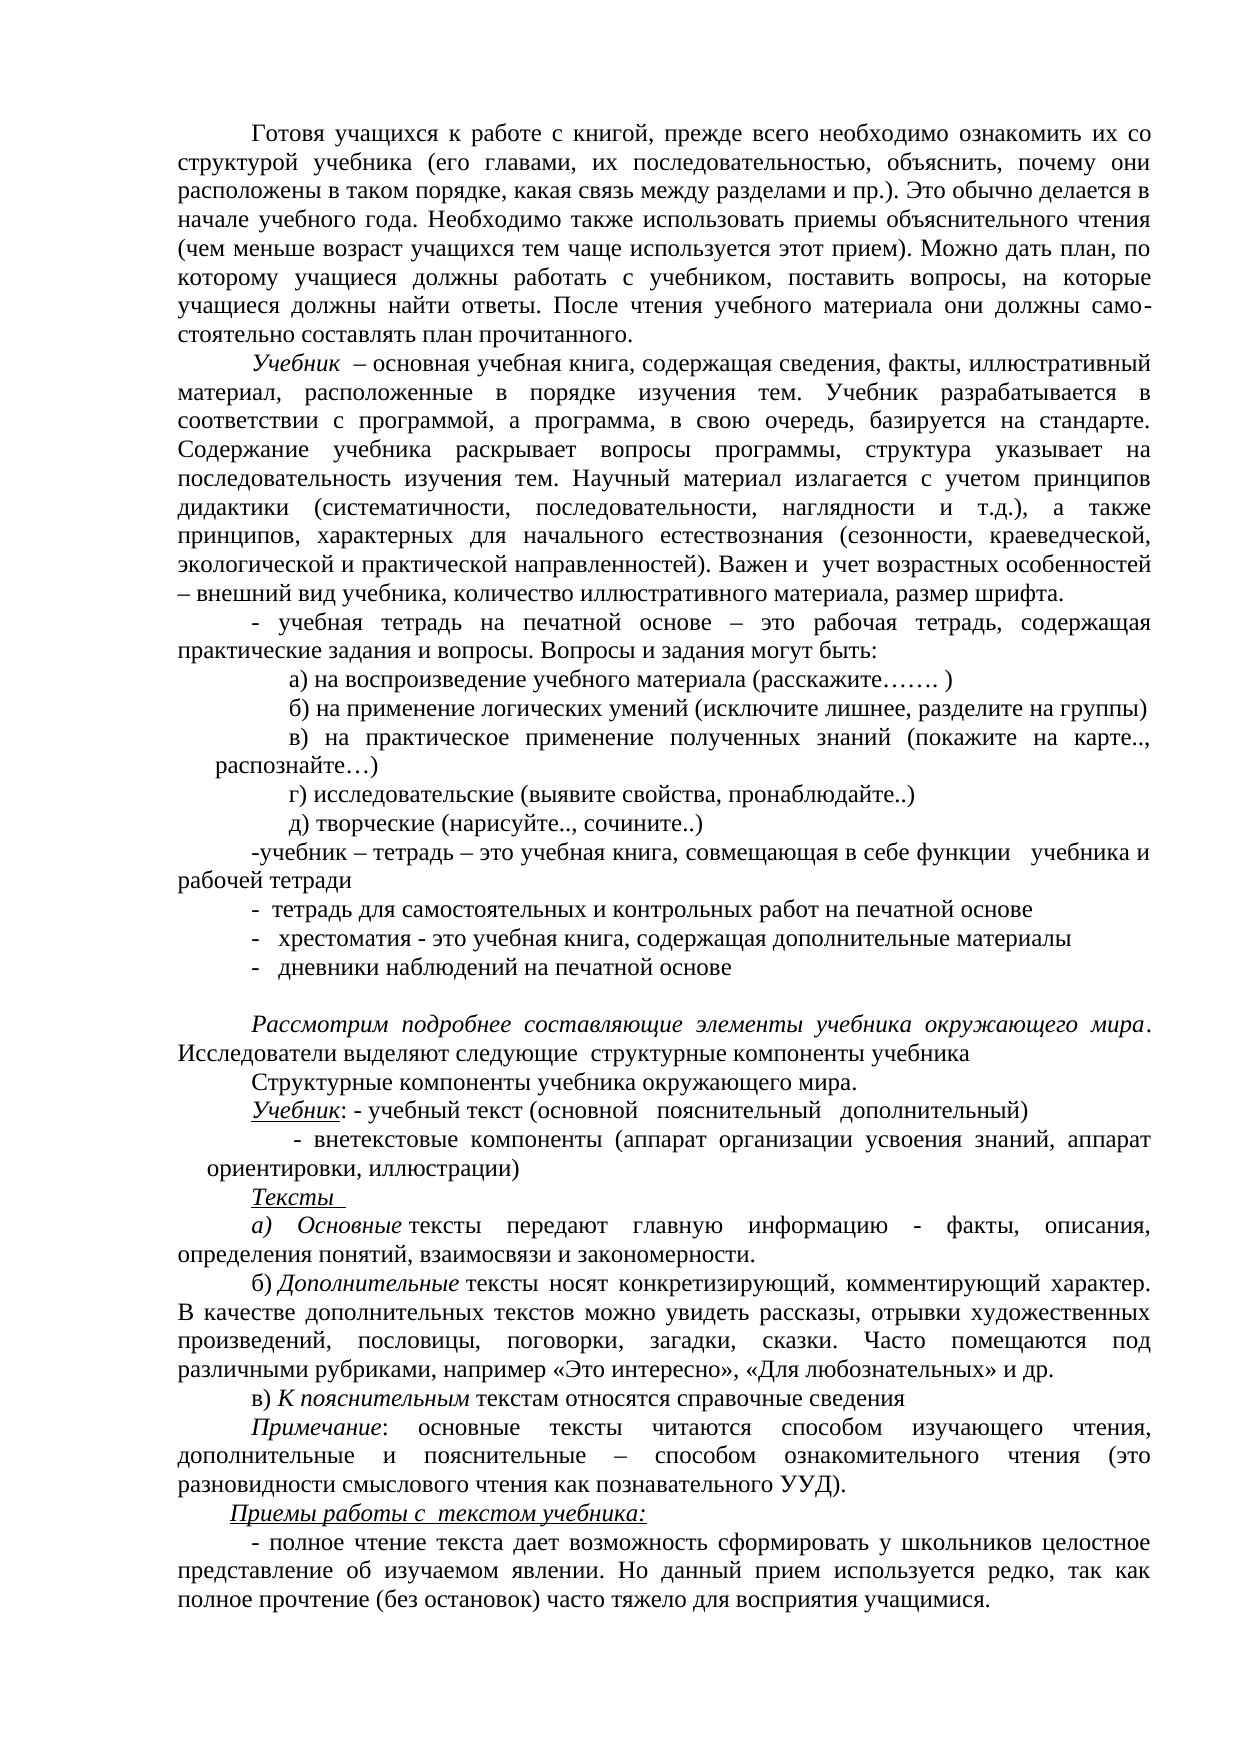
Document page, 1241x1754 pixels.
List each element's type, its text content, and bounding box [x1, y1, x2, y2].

text - тетрадь для самостоятельных и контрольных работ на печатной основе [177, 894, 1152, 923]
text Готовя учащихся к работе с книгой, прежде всего необходимо ознакомить их со структурой учебника (его главами, их последовательностью, объяснить, почему они расположены в таком порядке, какая связь между разделами и пр.). Это обычно делается в начале учебного года. Необходимо также использовать приемы объяснительного чтения (чем меньше возраст учащихся тем чаще используется этот прием). Можно дать план, по которому учащиеся должны работать с учебником, поставить вопросы, на которые учащиеся должны найти ответы. После чтения учебного материала они должны самостоятельно составлять план прочитанного. [177, 118, 1152, 348]
text -учебник – тетрадь – это учебная книга, совмещающая в себе функции учебника и рабочей тетради [177, 837, 1152, 894]
text Тексты [177, 1182, 1152, 1211]
text Приемы работы с текстом учебника: [118, 1498, 1152, 1527]
text Учебник: - учебный текст (основной пояснительный дополнительный) [177, 1096, 1152, 1124]
text - внетекстовые компоненты (аппарат организации усвоения знаний, аппарат ориентировки, иллюстрации) [207, 1124, 1152, 1182]
text б) на применение логических умений (исключите лишнее, разделите на группы) [215, 693, 1152, 722]
text Структурные компоненты учебника окружающего мира. [177, 1067, 1152, 1096]
text Учебник – основная учебная книга, содержащая сведения, факты, иллюстративный материал, расположенные в порядке изучения тем. Учебник разрабатывается в соответствии с программой, а программа, в свою очередь, базируется на стандарте. Содержание учебника раскрывает вопросы программы, структура указывает на последовательность изучения тем. Научный материал излагается с учетом принципов дидактики (систематичности, последовательности, наглядности и т.д.), а также принципов, характерных для начального естествознания (сезонности, краеведческой, экологической и практической направленностей). Важен и учет возрастных особенностей – внешний вид учебника, количество иллюстративного материала, размер шрифта. [177, 348, 1152, 607]
text - полное чтение текста дает возможность сформировать у школьников целостное представление об изучаемом явлении. Но данный прием используется редко, так как полное прочтение (без остановок) часто тяжело для восприятия учащимися. [177, 1527, 1152, 1613]
text в) на практическое применение полученных знаний (покажите на карте.., распознайте…) [215, 722, 1152, 779]
text д) творческие (нарисуйте.., сочините..) [215, 808, 1152, 837]
text а) на воспроизведение учебного материала (расскажите……. ) [215, 664, 1152, 693]
text г) исследовательские (выявите свойства, пронаблюдайте..) [215, 779, 1152, 808]
text б) Дополнительные тексты носят конкретизирующий, комментирующий характер. В качестве дополнительных текстов можно увидеть рассказы, отрывки художественных произведений, пословицы, поговорки, загадки, сказки. Часто помещаются под различными рубриками, например «Это интересно», «Для любознательных» и др. [177, 1268, 1152, 1383]
text а) Основные тексты передают главную информацию - факты, описания, определения понятий, взаимосвязи и закономерности. [177, 1211, 1152, 1268]
text Примечание: основные тексты читаются способом изучающего чтения, дополнительные и пояснительные – способом ознакомительного чтения (это разновидности смыслового чтения как познавательного УУД). [177, 1412, 1152, 1498]
text - учебная тетрадь на печатной основе – это рабочая тетрадь, содержащая практические задания и вопросы. Вопросы и задания могут быть: [177, 607, 1152, 664]
text в) К пояснительным текстам относятся справочные сведения [177, 1383, 1152, 1412]
text - хрестоматия - это учебная книга, содержащая дополнительные материалы [177, 923, 1152, 952]
text - дневники наблюдений на печатной основе [177, 952, 1152, 981]
text Рассмотрим подробнее составляющие элементы учебника окружающего мира. Исследователи выделяют следующие структурные компоненты учебника [177, 1009, 1152, 1067]
